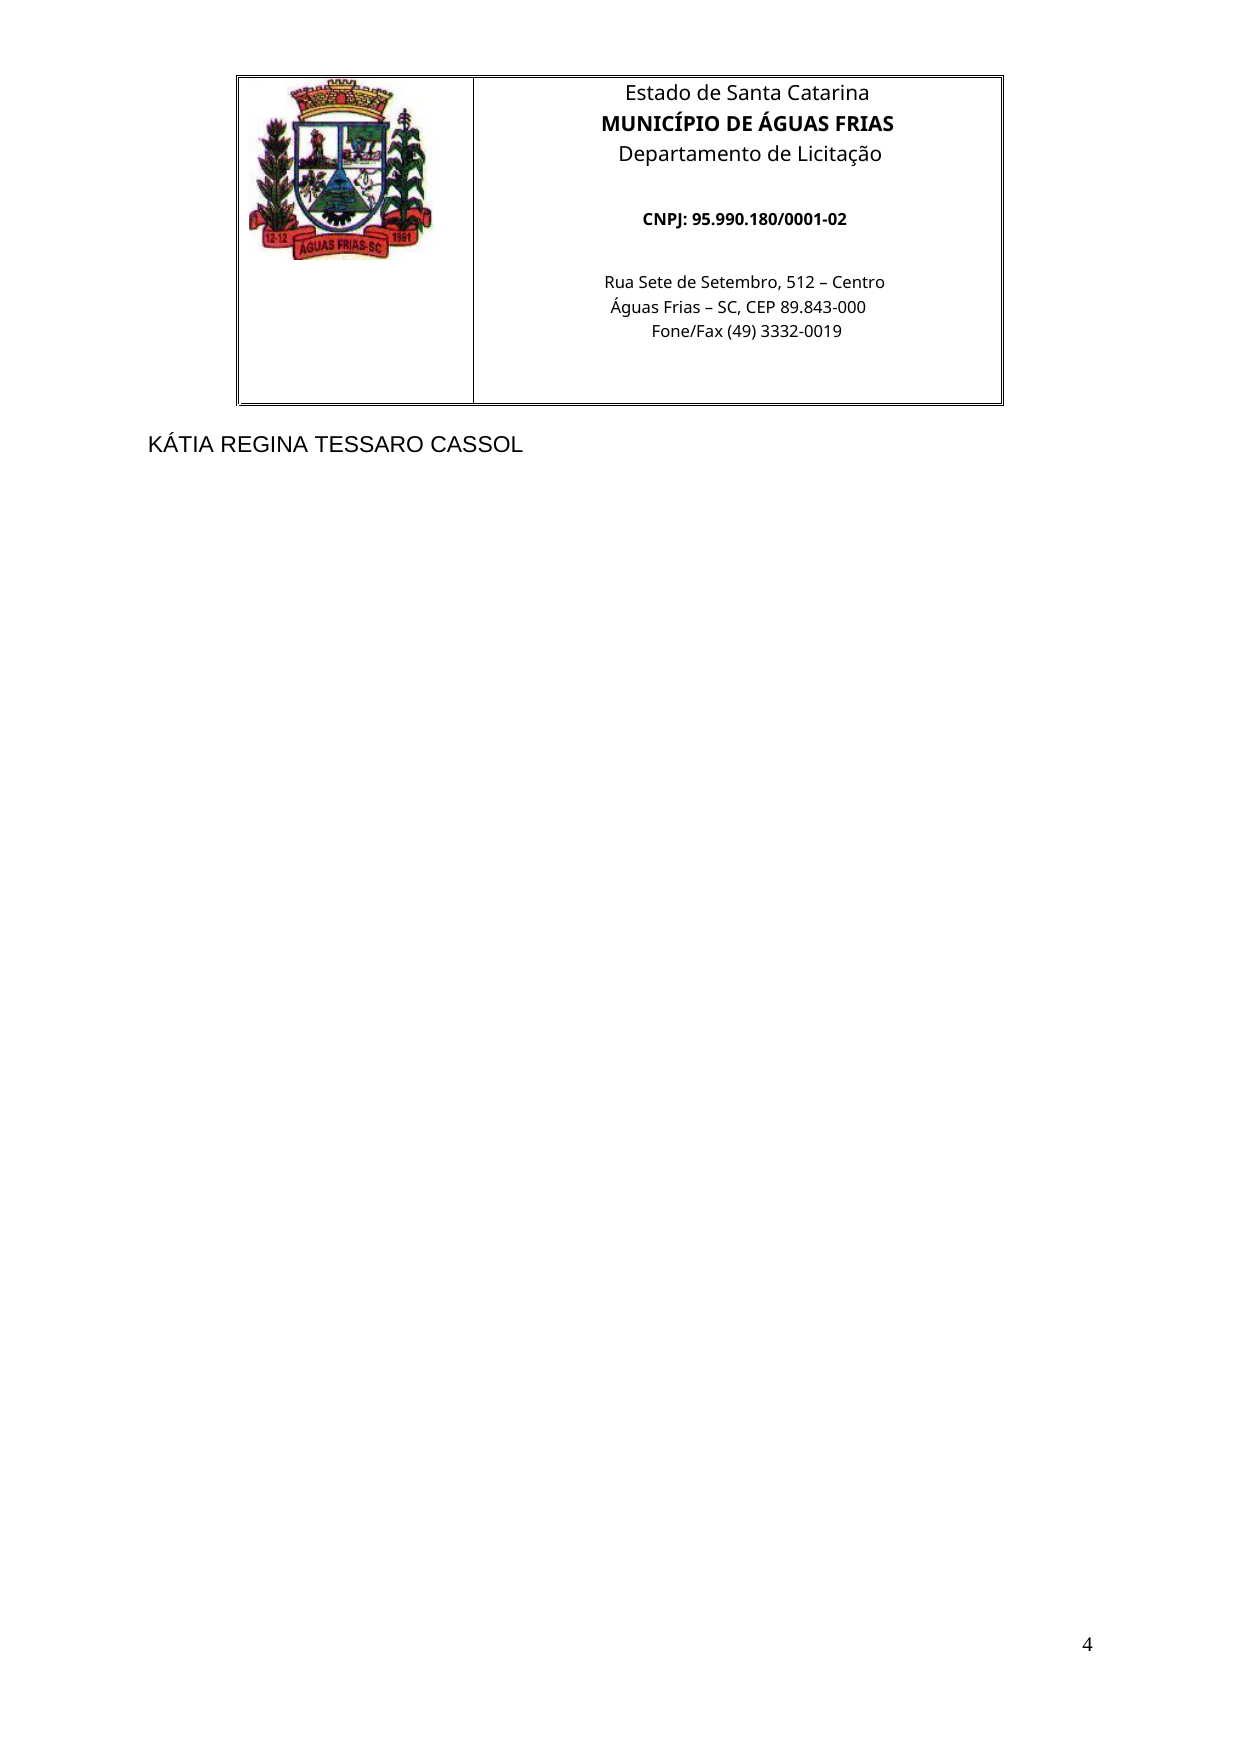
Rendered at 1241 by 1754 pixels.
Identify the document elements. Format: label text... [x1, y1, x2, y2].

text KÁTIA REGINA TESSARO CASSOL [148, 431, 1092, 457]
picture [248, 78, 434, 260]
